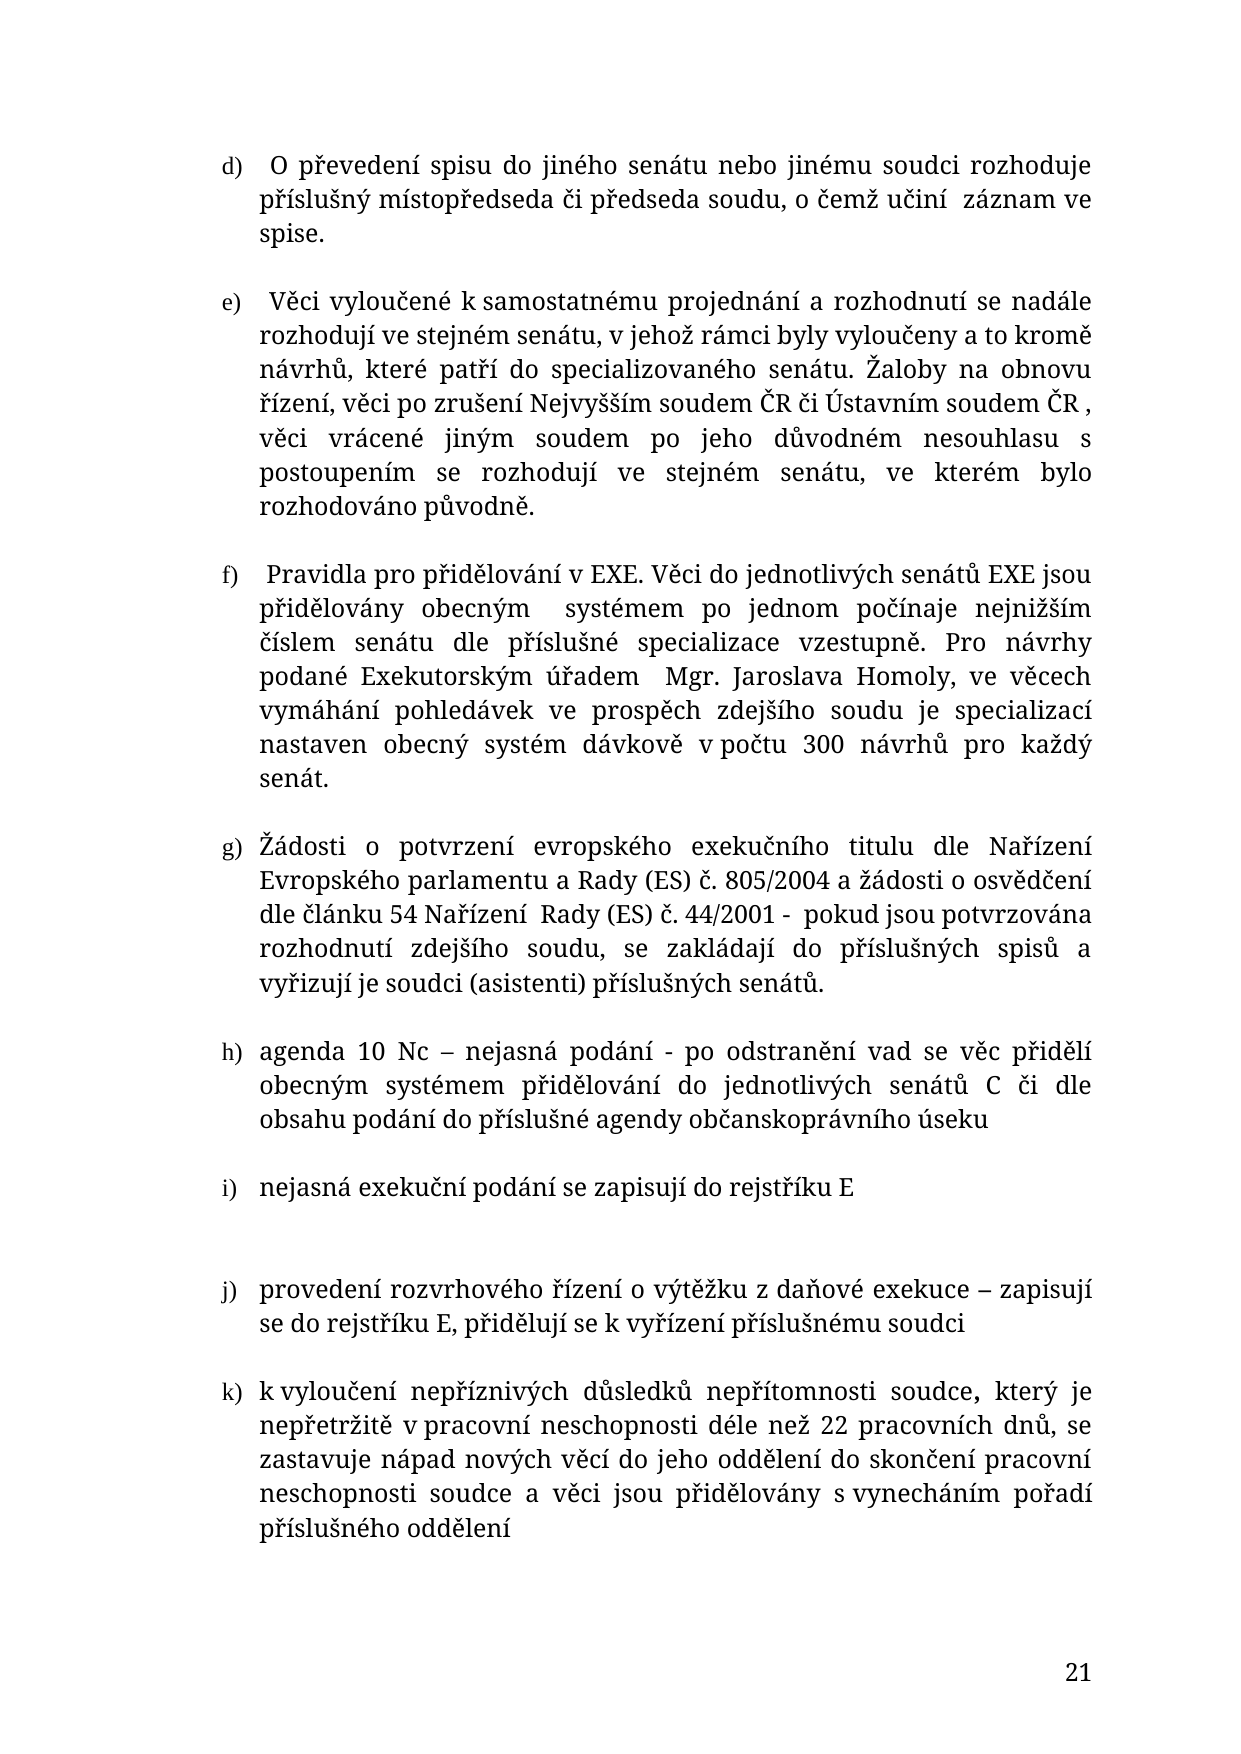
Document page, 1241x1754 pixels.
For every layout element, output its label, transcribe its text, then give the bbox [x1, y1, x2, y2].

list Věci vyloučené k samostatnému projednání a rozhodnutí se nadále rozhodují ve stejném senátu, v jehož rámci byly vyloučeny a to kromě návrhů, které patří do specializovaného senátu. Žaloby na obnovu řízení, věci po zrušení Nejvyšším soudem ČR či Ústavním soudem ČR , věci vrácené jiným soudem po jeho důvodném nesouhlasu s postoupením se rozhodují ve stejném senátu, ve kterém bylo rozhodováno původně. [222, 284, 1092, 522]
list nejasná exekuční podání se zapisují do rejstříku E [222, 1169, 1092, 1204]
list k vyloučení nepříznivých důsledků nepřítomnosti soudce, který je nepřetržitě v pracovní neschopnosti déle než 22 pracovních dnů, se zastavuje nápad nových věcí do jeho oddělení do skončení pracovní neschopnosti soudce a věci jsou přidělovány s vynecháním pořadí příslušného oddělení [222, 1374, 1092, 1544]
list agenda 10 Nc – nejasná podání - po odstranění vad se věc přidělí obecným systémem přidělování do jednotlivých senátů C či dle obsahu podání do příslušné agendy občanskoprávního úseku [222, 1033, 1092, 1136]
list Pravidla pro přidělování v EXE. Věci do jednotlivých senátů EXE jsou přidělovány obecným systémem po jednom počínaje nejnižším číslem senátu dle příslušné specializace vzestupně. Pro návrhy podané Exekutorským úřadem Mgr. Jaroslava Homoly, ve věcech vymáhání pohledávek ve prospěch zdejšího soudu je specializací nastaven obecný systém dávkově v počtu 300 návrhů pro každý senát. [222, 556, 1092, 795]
list Žádosti o potvrzení evropského exekučního titulu dle Nařízení Evropského parlamentu a Rady (ES) č. 805/2004 a žádosti o osvědčení dle článku 54 Nařízení Rady (ES) č. 44/2001 - pokud jsou potvrzována rozhodnutí zdejšího soudu, se zakládají do příslušných spisů a vyřizují je soudci (asistenti) příslušných senátů. [222, 829, 1092, 999]
list provedení rozvrhového řízení o výtěžku z daňové exekuce – zapisují se do rejstříku E, přidělují se k vyřízení příslušnému soudci [222, 1272, 1092, 1340]
list O převedení spisu do jiného senátu nebo jinému soudci rozhoduje příslušný místopředseda či předseda soudu, o čemž učiní záznam ve spise. [222, 148, 1092, 250]
